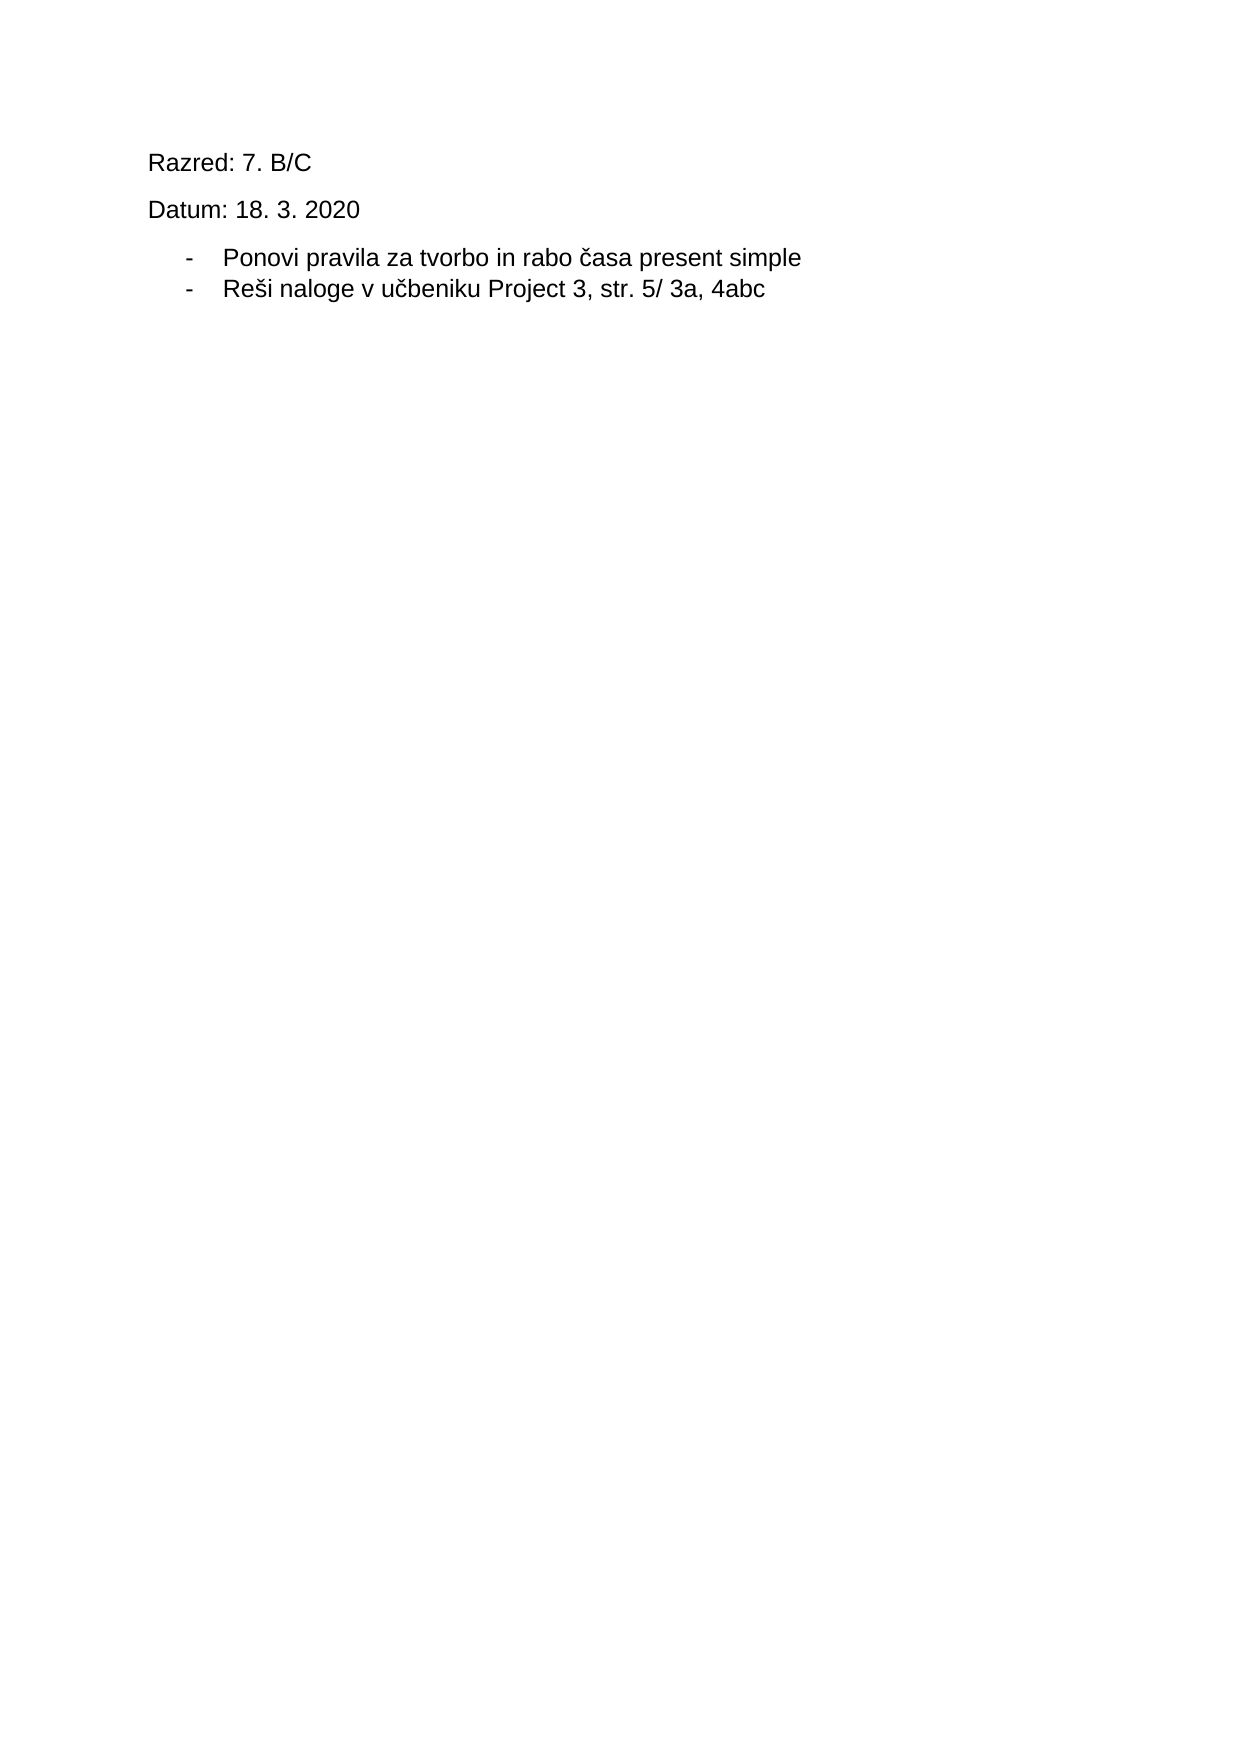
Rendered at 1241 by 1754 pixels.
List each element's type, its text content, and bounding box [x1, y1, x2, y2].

list Ponovi pravila za tvorbo in rabo časa present simple [185, 243, 1093, 272]
text Razred: 7. B/C [148, 148, 1093, 176]
list Reši naloge v učbeniku Project 3, str. 5/ 3a, 4abc [185, 274, 1093, 303]
text Datum: 18. 3. 2020 [148, 195, 1093, 224]
